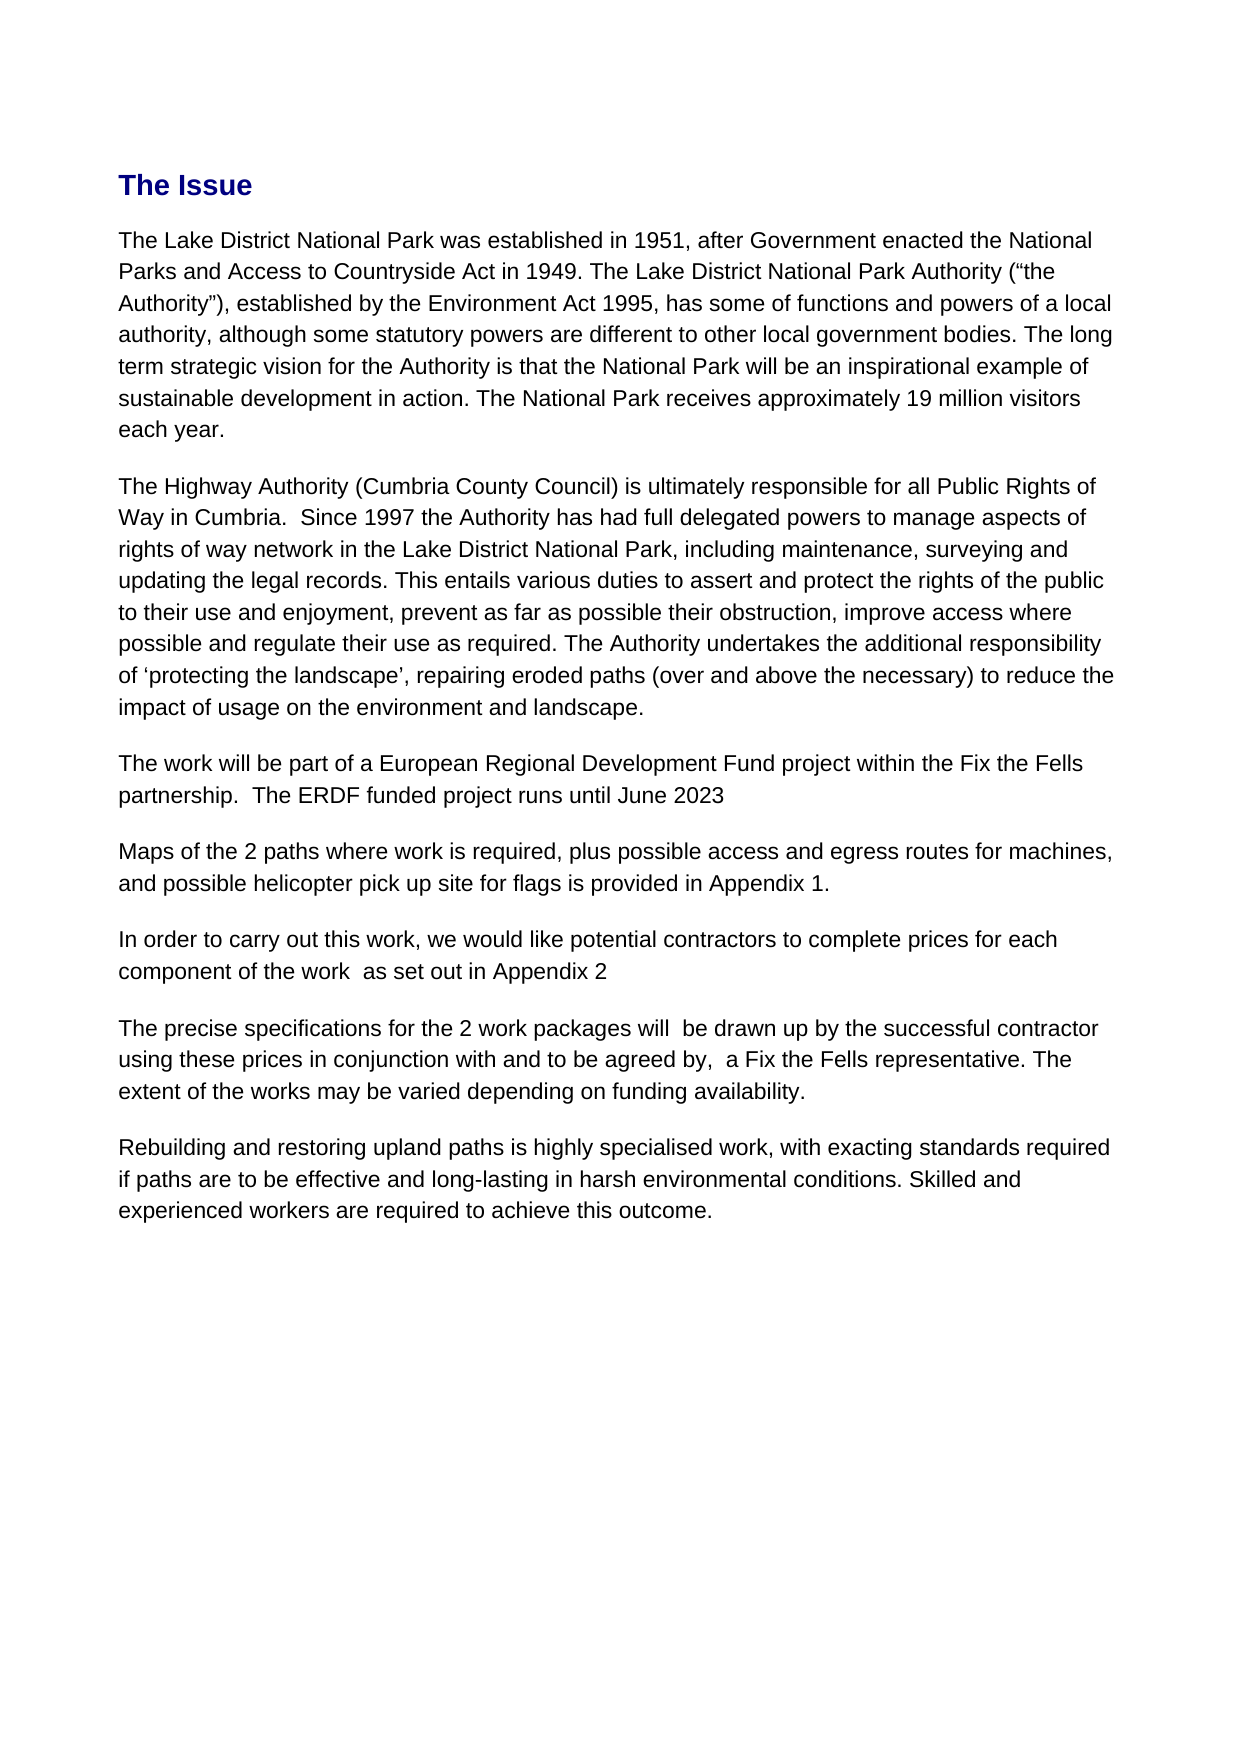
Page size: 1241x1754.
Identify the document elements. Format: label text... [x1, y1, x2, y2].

text In order to carry out this work, we would like potential contractors to complete prices for each component of the work as set out in Appendix 2 [118, 926, 1122, 984]
text Maps of the 2 paths where work is required, plus possible access and egress routes for machines, and possible helicopter pick up site for flags is provided in Appendix 1. [118, 838, 1122, 896]
text The work will be part of a European Regional Development Fund project within the Fix the Fells partnership. The ERDF funded project runs until June 2023 [118, 750, 1122, 808]
subtitle The Issue [118, 168, 1122, 202]
text The Highway Authority (Cumbria County Council) is ultimately responsible for all Public Rights of Way in Cumbria. Since 1997 the Authority has had full delegated powers to manage aspects of rights of way network in the Lake District National Park, including maintenance, surveying and updating the legal records. This entails various duties to assert and protect the rights of the public to their use and enjoyment, prevent as far as possible their obstruction, improve access where possible and regulate their use as required. The Authority undertakes the additional responsibility of ‘protecting the landscape’, repairing eroded paths (over and above the necessary) to reduce the impact of usage on the environment and landscape. [118, 473, 1122, 720]
text The Lake District National Park was established in 1951, after Government enacted the National Parks and Access to Countryside Act in 1949. The Lake District National Park Authority (“the Authority”), established by the Environment Act 1995, has some of functions and powers of a local authority, although some statutory powers are different to other local government bodies. The long term strategic vision for the Authority is that the National Park will be an inspirational example of sustainable development in action. The National Park receives approximately 19 million visitors each year. [118, 227, 1122, 442]
text The precise specifications for the 2 work packages will be drawn up by the successful contractor using these prices in conjunction with and to be agreed by, a Fix the Fells representative. The extent of the works may be varied depending on funding availability. [118, 1014, 1122, 1104]
text Rebuilding and restoring upland paths is highly specialised work, with exacting standards required if paths are to be effective and long-lasting in harsh environmental conditions. Skilled and experienced workers are required to achieve this outcome. [118, 1134, 1122, 1224]
